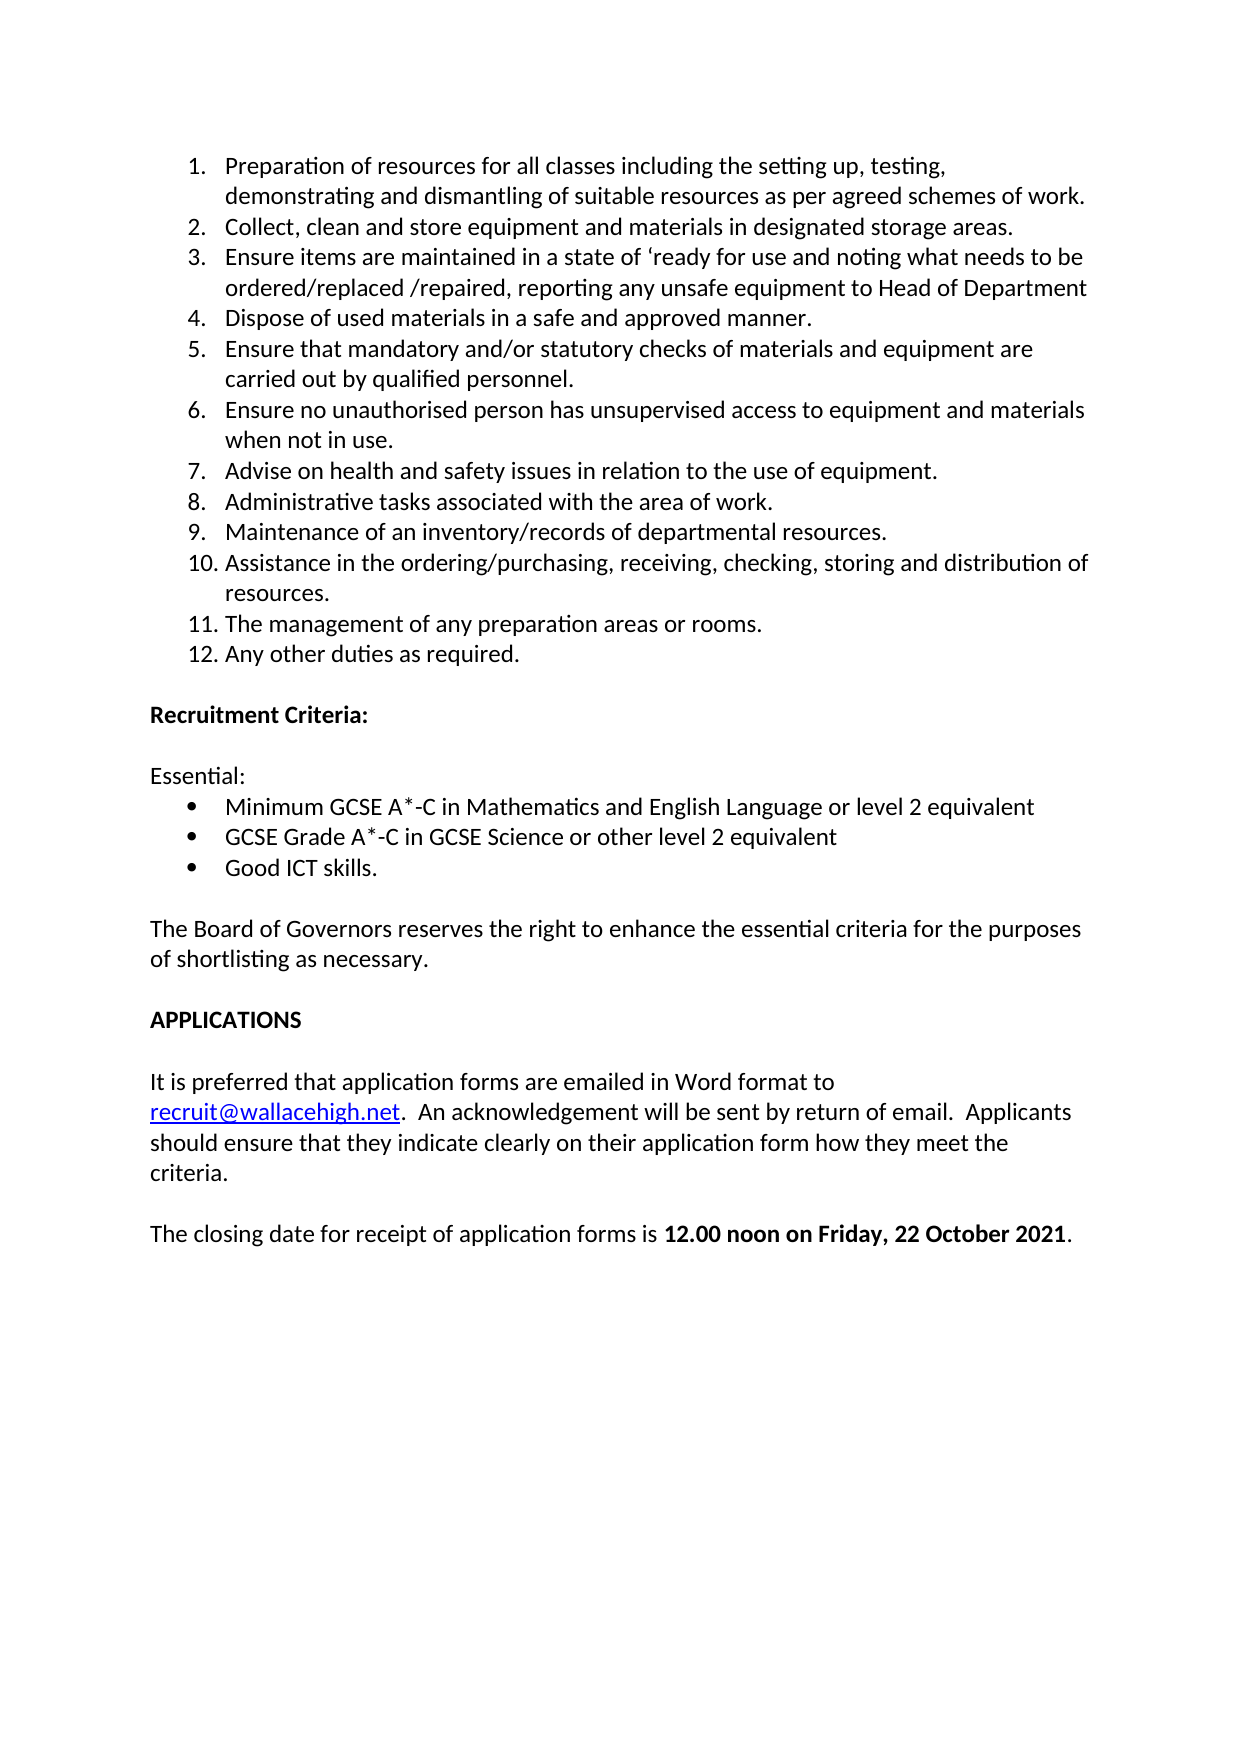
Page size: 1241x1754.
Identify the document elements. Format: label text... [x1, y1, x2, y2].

text Recruitment Criteria: [150, 699, 1090, 730]
list Minimum GCSE A*-C in Mathematics and English Language or level 2 equivalent [187, 791, 1090, 821]
list Administrative tasks associated with the area of work. [187, 486, 1090, 516]
list GCSE Grade A*-C in GCSE Science or other level 2 equivalent [187, 821, 1090, 852]
list Any other duties as required. [187, 638, 1090, 669]
list Ensure that mandatory and/or statutory checks of materials and equipment are carried out by qualified personnel. [187, 333, 1090, 394]
list Advise on health and safety issues in relation to the use of equipment. [187, 455, 1090, 486]
list The management of any preparation areas or rooms. [187, 608, 1090, 638]
text APPLICATIONS [150, 1004, 1090, 1035]
list Preparation of resources for all classes including the setting up, testing, demonstrating and dismantling of suitable resources as per agreed schemes of work. [187, 150, 1090, 211]
list Assistance in the ordering/purchasing, receiving, checking, storing and distribution of resources. [187, 547, 1090, 608]
list Maintenance of an inventory/records of departmental resources. [187, 516, 1090, 547]
list Dispose of used materials in a safe and approved manner. [187, 303, 1090, 333]
text The Board of Governors reserves the right to enhance the essential criteria for the purposes of shortlisting as necessary. [150, 913, 1090, 974]
list Good ICT skills. [187, 852, 1090, 882]
text It is preferred that application forms are emailed in Word format to recruit@wallacehigh.net. An acknowledgement will be sent by return of email. Applicants should ensure that they indicate clearly on their application form how they meet the criteria. [150, 1066, 1090, 1188]
text Essential: [150, 760, 1090, 791]
list Ensure no unauthorised person has unsupervised access to equipment and materials when not in use. [187, 394, 1090, 455]
list Ensure items are maintained in a state of ‘ready for use and noting what needs to be ordered/replaced /repaired, reporting any unsafe equipment to Head of Department [187, 242, 1090, 303]
text The closing date for receipt of application forms is 12.00 noon on Friday, 22 October 2021. [150, 1218, 1090, 1249]
list Collect, clean and store equipment and materials in designated storage areas. [187, 211, 1090, 242]
